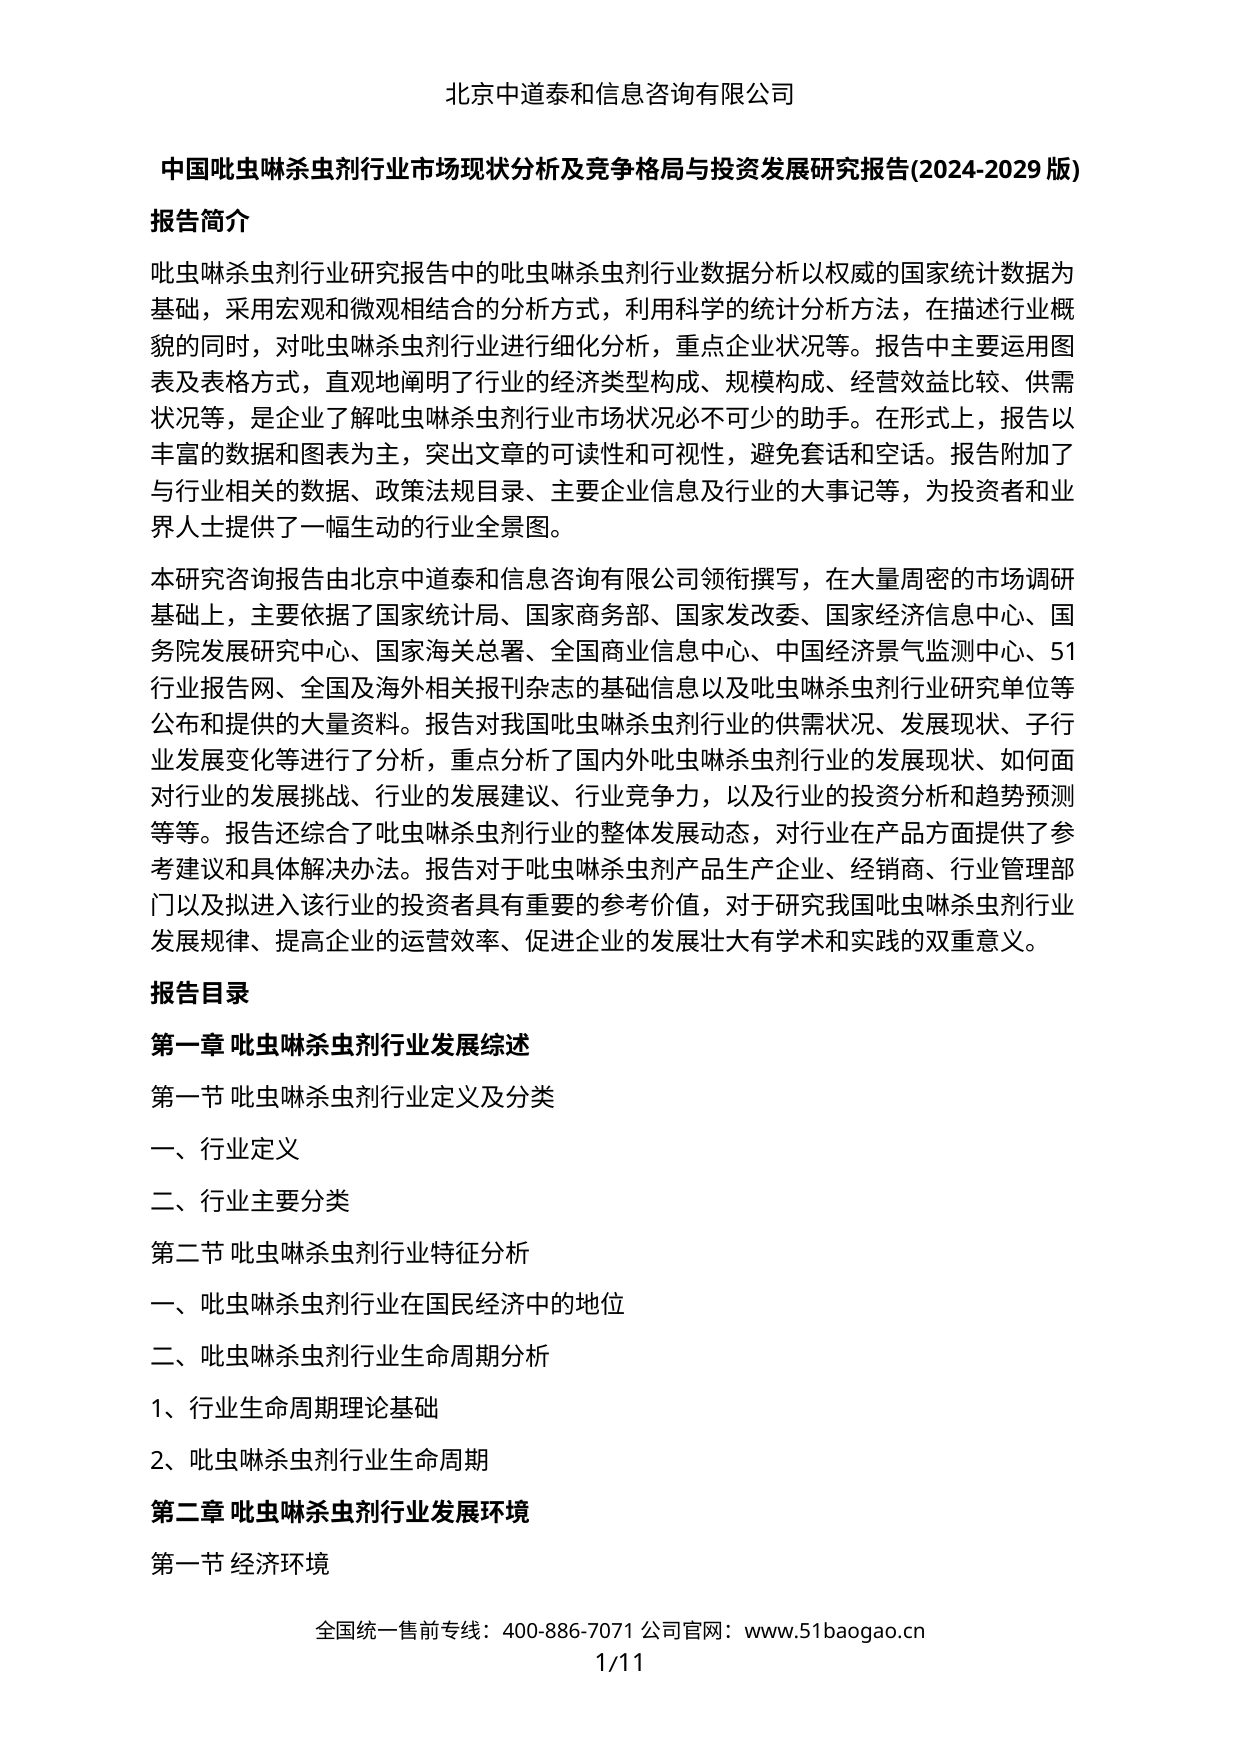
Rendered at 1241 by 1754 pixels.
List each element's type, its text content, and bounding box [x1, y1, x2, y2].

text 第二节 吡虫啉杀虫剂行业特征分析 [150, 1233, 1090, 1269]
text 第二章 吡虫啉杀虫剂行业发展环境 [150, 1492, 1090, 1529]
text 一、吡虫啉杀虫剂行业在国民经济中的地位 [150, 1285, 1090, 1321]
text 第一节 经济环境 [150, 1544, 1090, 1581]
text 2、吡虫啉杀虫剂行业生命周期 [150, 1441, 1090, 1477]
text 第一节 吡虫啉杀虫剂行业定义及分类 [150, 1077, 1090, 1114]
text 中国吡虫啉杀虫剂行业市场现状分析及竞争格局与投资发展研究报告(2024-2029版) [150, 150, 1090, 186]
text 二、吡虫啉杀虫剂行业生命周期分析 [150, 1337, 1090, 1373]
text 一、行业定义 [150, 1129, 1090, 1166]
text 报告目录 [150, 974, 1090, 1010]
text 1、行业生命周期理论基础 [150, 1389, 1090, 1425]
text 二、行业主要分类 [150, 1181, 1090, 1217]
text 本研究咨询报告由北京中道泰和信息咨询有限公司领衔撰写，在大量周密的市场调研基础上，主要依据了国家统计局、国家商务部、国家发改委、国家经济信息中心、国务院发展研究中心、国家海关总署、全国商业信息中心、中国经济景气监测中心、51行业报告网、全国及海外相关报刊杂志的基础信息以及吡虫啉杀虫剂行业研究单位等公布和提供的大量资料。报告对我国吡虫啉杀虫剂行业的供需状况、发展现状、子行业发展变化等进行了分析，重点分析了国内外吡虫啉杀虫剂行业的发展现状、如何面对行业的发展挑战、行业的发展建议、行业竞争力，以及行业的投资分析和趋势预测等等。报告还综合了吡虫啉杀虫剂行业的整体发展动态，对行业在产品方面提供了参考建议和具体解决办法。报告对于吡虫啉杀虫剂产品生产企业、经销商、行业管理部门以及拟进入该行业的投资者具有重要的参考价值，对于研究我国吡虫啉杀虫剂行业发展规律、提高企业的运营效率、促进企业的发展壮大有学术和实践的双重意义。 [150, 559, 1090, 958]
text 第一章 吡虫啉杀虫剂行业发展综述 [150, 1026, 1090, 1062]
text 报告简介 [150, 202, 1090, 238]
text 吡虫啉杀虫剂行业研究报告中的吡虫啉杀虫剂行业数据分析以权威的国家统计数据为基础，采用宏观和微观相结合的分析方式，利用科学的统计分析方法，在描述行业概貌的同时，对吡虫啉杀虫剂行业进行细化分析，重点企业状况等。报告中主要运用图表及表格方式，直观地阐明了行业的经济类型构成、规模构成、经营效益比较、供需状况等，是企业了解吡虫啉杀虫剂行业市场状况必不可少的助手。在形式上，报告以丰富的数据和图表为主，突出文章的可读性和可视性，避免套话和空话。报告附加了与行业相关的数据、政策法规目录、主要企业信息及行业的大事记等，为投资者和业界人士提供了一幅生动的行业全景图。 [150, 254, 1090, 544]
